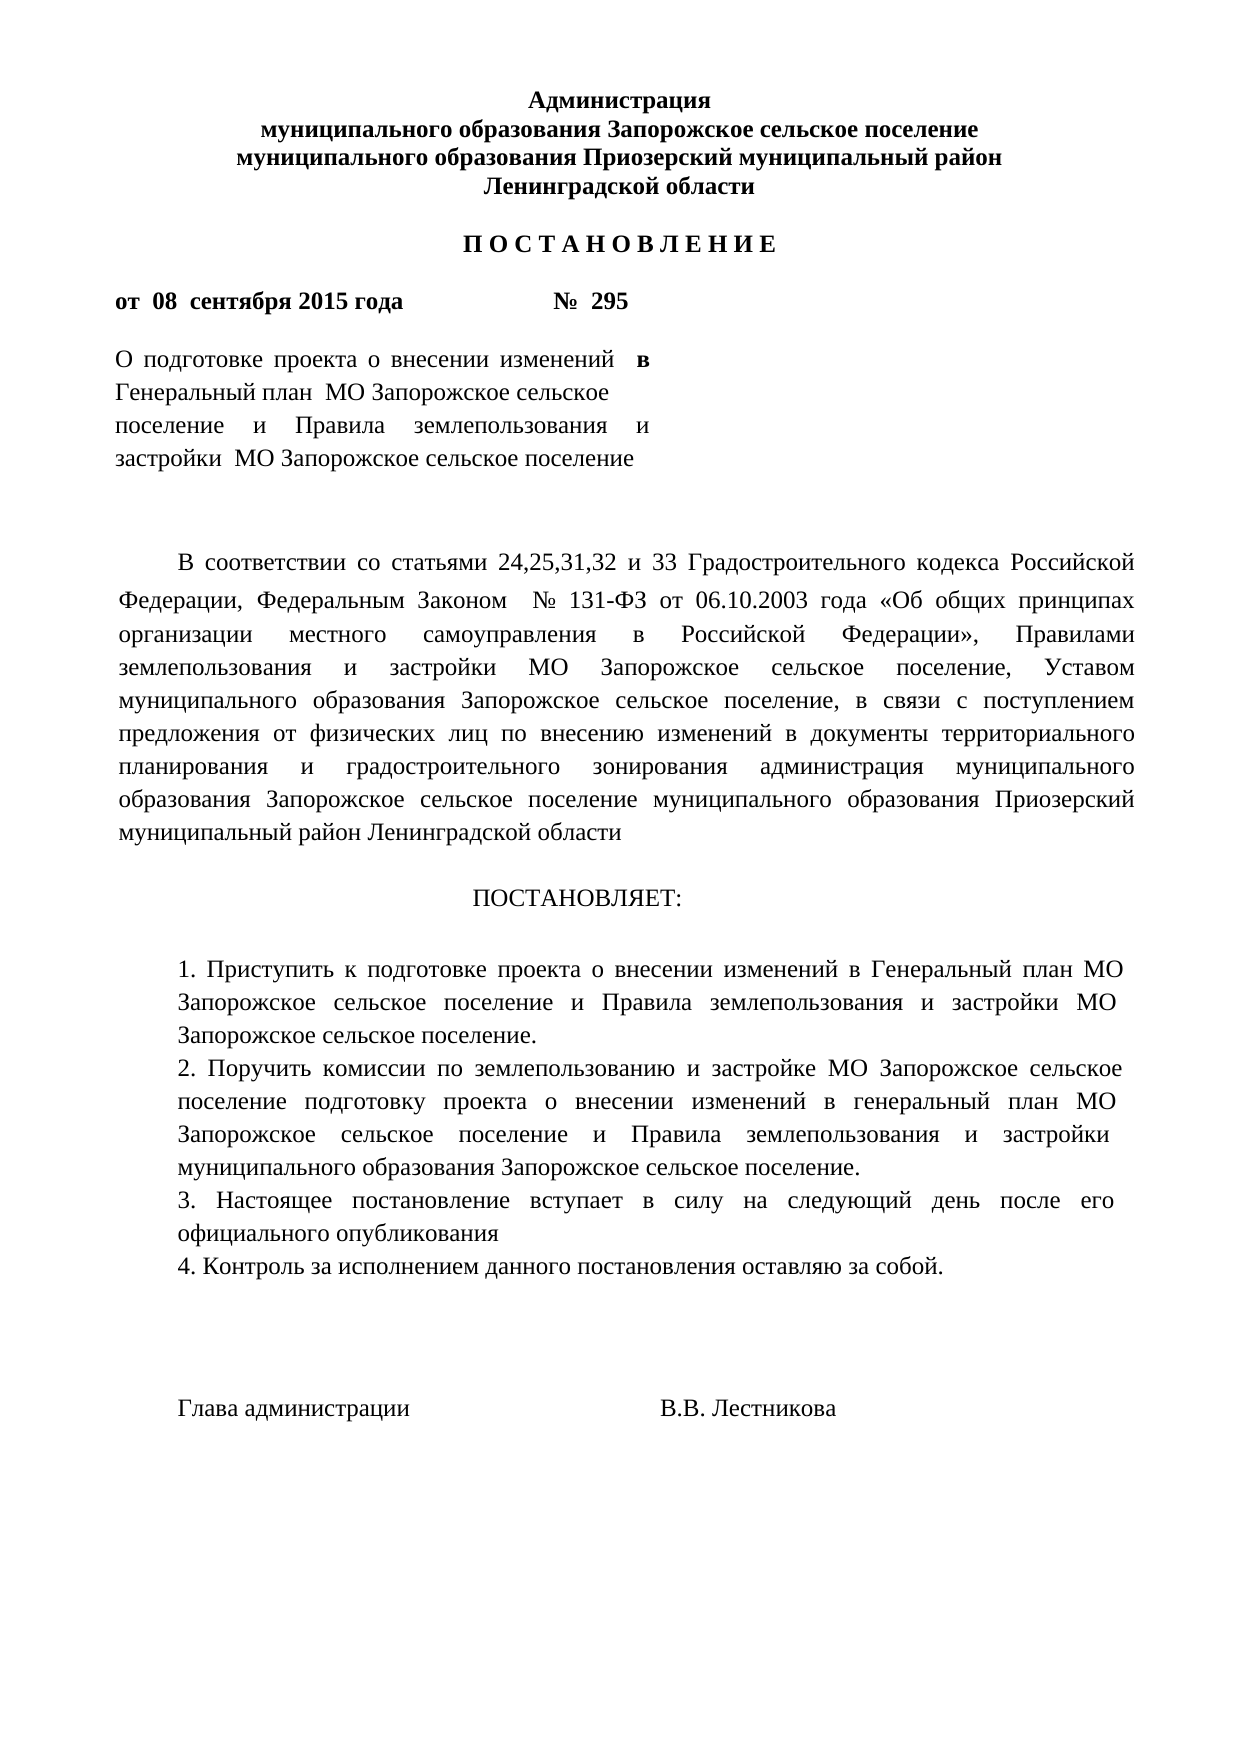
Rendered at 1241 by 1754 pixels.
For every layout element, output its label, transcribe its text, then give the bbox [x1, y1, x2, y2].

table_header от 08 сентября 2015 года № 295 О подготовке проекта о внесении изменений в Генеральный план МО Запорожское сельское поселение и Правила землепользования и застройки МО Запорожское сельское поселение [104, 286, 661, 476]
text 1. Приступить к подготовке проекта о внесении изменений в Генеральный план МО Запорожское сельское поселение и Правила землепользования и застройки МО Запорожское сельское поселение. [103, 954, 1135, 1049]
text 3. Настоящее постановление вступает в силу на следующий день после его официального опубликования [103, 1185, 1135, 1247]
text В соответствии со статьями 24,25,31,32 и 33 Градостроительного кодекса Российской Федерации, Федеральным Законом № 131-ФЗ от 06.10.2003 года «Об общих принципах организации местного самоуправления в Российской Федерации», Правилами землепользования и застройки МО Запорожское сельское поселение, Уставом муниципального образования Запорожское сельское поселение, в связи с поступлением предложения от физических лиц по внесению изменений в документы территориального планирования и градостроительного зонирования администрация муниципального образования Запорожское сельское поселение муниципального образования Приозерский муниципальный район Ленинградской области [118, 547, 1135, 846]
text Ленинградской области [103, 171, 1135, 200]
text муниципального образования Запорожское сельское поселение [103, 114, 1135, 142]
text муниципального образования Приозерский муниципальный район [103, 142, 1135, 171]
text 4. Контроль за исполнением данного постановления оставляю за собой. [103, 1251, 1135, 1280]
text ПОСТАНОВЛЯЕТ: [103, 883, 1135, 912]
text Глава администрации В.В. Лестникова [141, 1393, 1135, 1422]
text Администрация [103, 85, 1135, 114]
text П О С Т А Н О В Л Е Н И Е [103, 229, 1135, 257]
text 2. Поручить комиссии по землепользованию и застройке МО Запорожское сельское поселение подготовку проекта о внесении изменений в генеральный план МО Запорожское сельское поселение и Правила землепользования и застройки муниципального образования Запорожское сельское поселение. [103, 1053, 1135, 1181]
